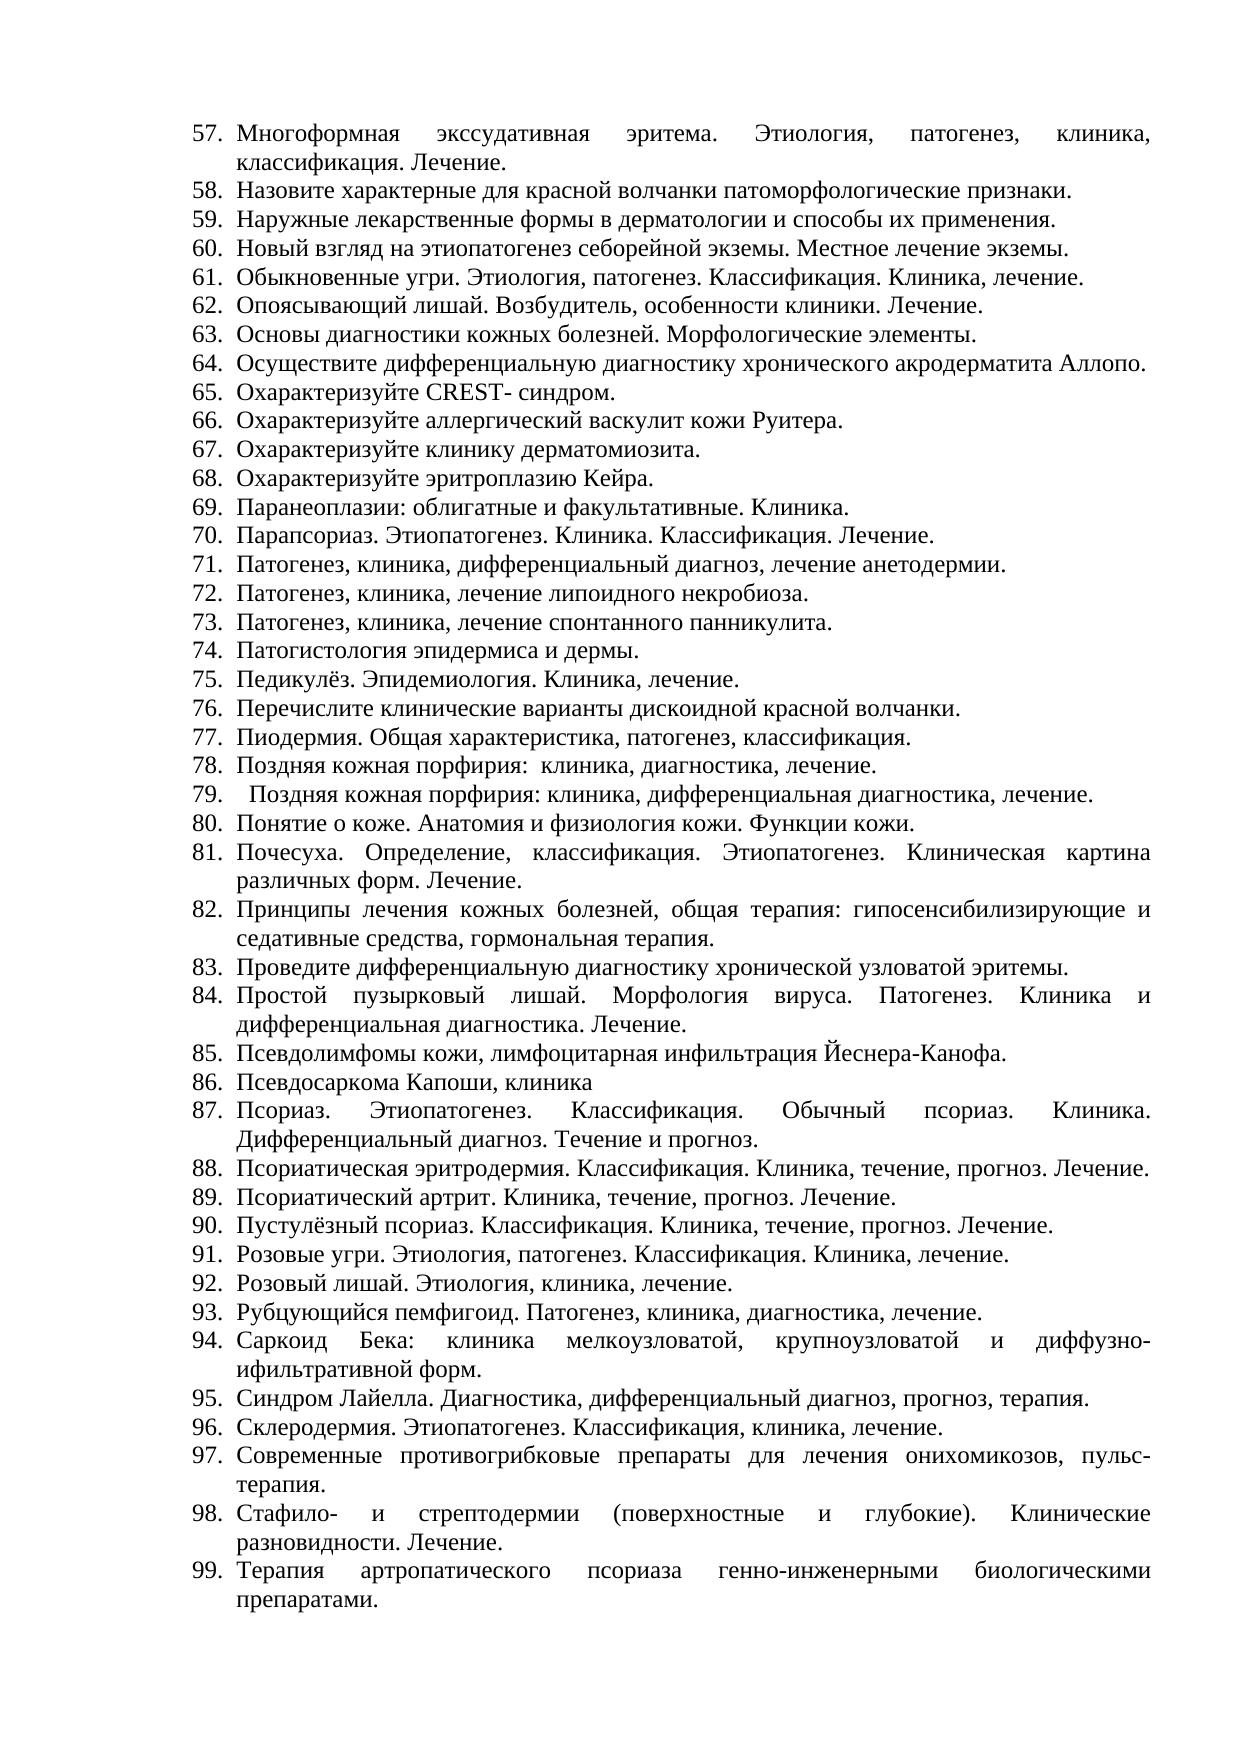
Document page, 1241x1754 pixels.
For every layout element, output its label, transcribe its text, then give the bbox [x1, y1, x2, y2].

list Основы диагностики кожных болезней. Морфологические элементы. [192, 319, 1152, 348]
list Поздняя кожная порфирия: клиника, дифференциальная диагностика, лечение. [192, 779, 1152, 808]
list Охарактеризуйте клинику дерматомиозита. [192, 434, 1152, 463]
list Псориатическая эритродермия. Классификация. Клиника, течение, прогноз. Лечение. [192, 1153, 1152, 1182]
list Понятие о коже. Анатомия и физиология кожи. Функции кожи. [192, 808, 1152, 837]
list Назовите характерные для красной волчанки патоморфологические признаки. [192, 176, 1152, 204]
list Охарактеризуйте эритроплазию Кейра. [192, 463, 1152, 492]
list Простой пузырковый лишай. Морфология вируса. Патогенез. Клиника и дифференциальная диагностика. Лечение. [192, 981, 1152, 1038]
list Опоясывающий лишай. Возбудитель, особенности клиники. Лечение. [192, 291, 1152, 319]
list Псевдосаркома Капоши, клиника [192, 1067, 1152, 1096]
list Осуществите дифференциальную диагностику хронического акродерматита Аллопо. [192, 348, 1152, 377]
list Почесуха. Определение, классификация. Этиопатогенез. Клиническая картина различных форм. Лечение. [192, 837, 1152, 894]
list Принципы лечения кожных болезней, общая терапия: гипосенсибилизирующие и седативные средства, гормональная терапия. [192, 894, 1152, 952]
list Саркоид Бека: клиника мелкоузловатой, крупноузловатой и диффузно-ифильтративной форм. [192, 1326, 1152, 1383]
list Псориаз. Этиопатогенез. Классификация. Обычный псориаз. Клиника. Дифференциальный диагноз. Течение и прогноз. [192, 1096, 1152, 1153]
list Перечислите клинические варианты дискоидной красной волчанки. [192, 693, 1152, 722]
list Современные противогрибковые препараты для лечения онихомикозов, пульс-терапия. [192, 1441, 1152, 1498]
list Терапия артропатического псориаза генно-инженерными биологическими препаратами. [192, 1556, 1152, 1613]
list Патогенез, клиника, лечение спонтанного панникулита. [192, 607, 1152, 636]
list Патогенез, клиника, дифференциальный диагноз, лечение анетодермии. [192, 549, 1152, 578]
list Патогенез, клиника, лечение липоидного некробиоза. [192, 578, 1152, 607]
list Многоформная экссудативная эритема. Этиология, патогенез, клиника, классификация. Лечение. [192, 118, 1152, 176]
list Поздняя кожная порфирия: клиника, диагностика, лечение. [192, 751, 1152, 779]
list Розовый лишай. Этиология, клиника, лечение. [192, 1268, 1152, 1297]
list Псевдолимфомы кожи, лимфоцитарная инфильтрация Йеснера-Канофа. [192, 1038, 1152, 1067]
list Охарактеризуйте CREST- синдром. [192, 377, 1152, 406]
list Розовые угри. Этиология, патогенез. Классификация. Клиника, лечение. [192, 1239, 1152, 1268]
list Стафило- и стрептодермии (поверхностные и глубокие). Клинические разновидности. Лечение. [192, 1498, 1152, 1556]
list Охарактеризуйте аллергический васкулит кожи Руитера. [192, 406, 1152, 434]
list Патогистология эпидермиса и дермы. [192, 636, 1152, 664]
list Наружные лекарственные формы в дерматологии и способы их применения. [192, 204, 1152, 233]
list Склеродермия. Этиопатогенез. Классификация, клиника, лечение. [192, 1412, 1152, 1441]
list Проведите дифференциальную диагностику хронической узловатой эритемы. [192, 952, 1152, 981]
list Рубцующийся пемфигоид. Патогенез, клиника, диагностика, лечение. [192, 1297, 1152, 1326]
list Паранеоплазии: облигатные и факультативные. Клиника. [192, 492, 1152, 521]
list Синдром Лайелла. Диагностика, дифференциальный диагноз, прогноз, терапия. [192, 1383, 1152, 1412]
list Пиодермия. Общая характеристика, патогенез, классификация. [192, 722, 1152, 751]
list Педикулёз. Эпидемиология. Клиника, лечение. [192, 664, 1152, 693]
list Пустулёзный псориаз. Классификация. Клиника, течение, прогноз. Лечение. [192, 1211, 1152, 1239]
list Новый взгляд на этиопатогенез себорейной экземы. Местное лечение экземы. [192, 233, 1152, 262]
list Парапсориаз. Этиопатогенез. Клиника. Классификация. Лечение. [192, 521, 1152, 549]
list Обыкновенные угри. Этиология, патогенез. Классификация. Клиника, лечение. [192, 262, 1152, 291]
list Псориатический артрит. Клиника, течение, прогноз. Лечение. [192, 1182, 1152, 1211]
